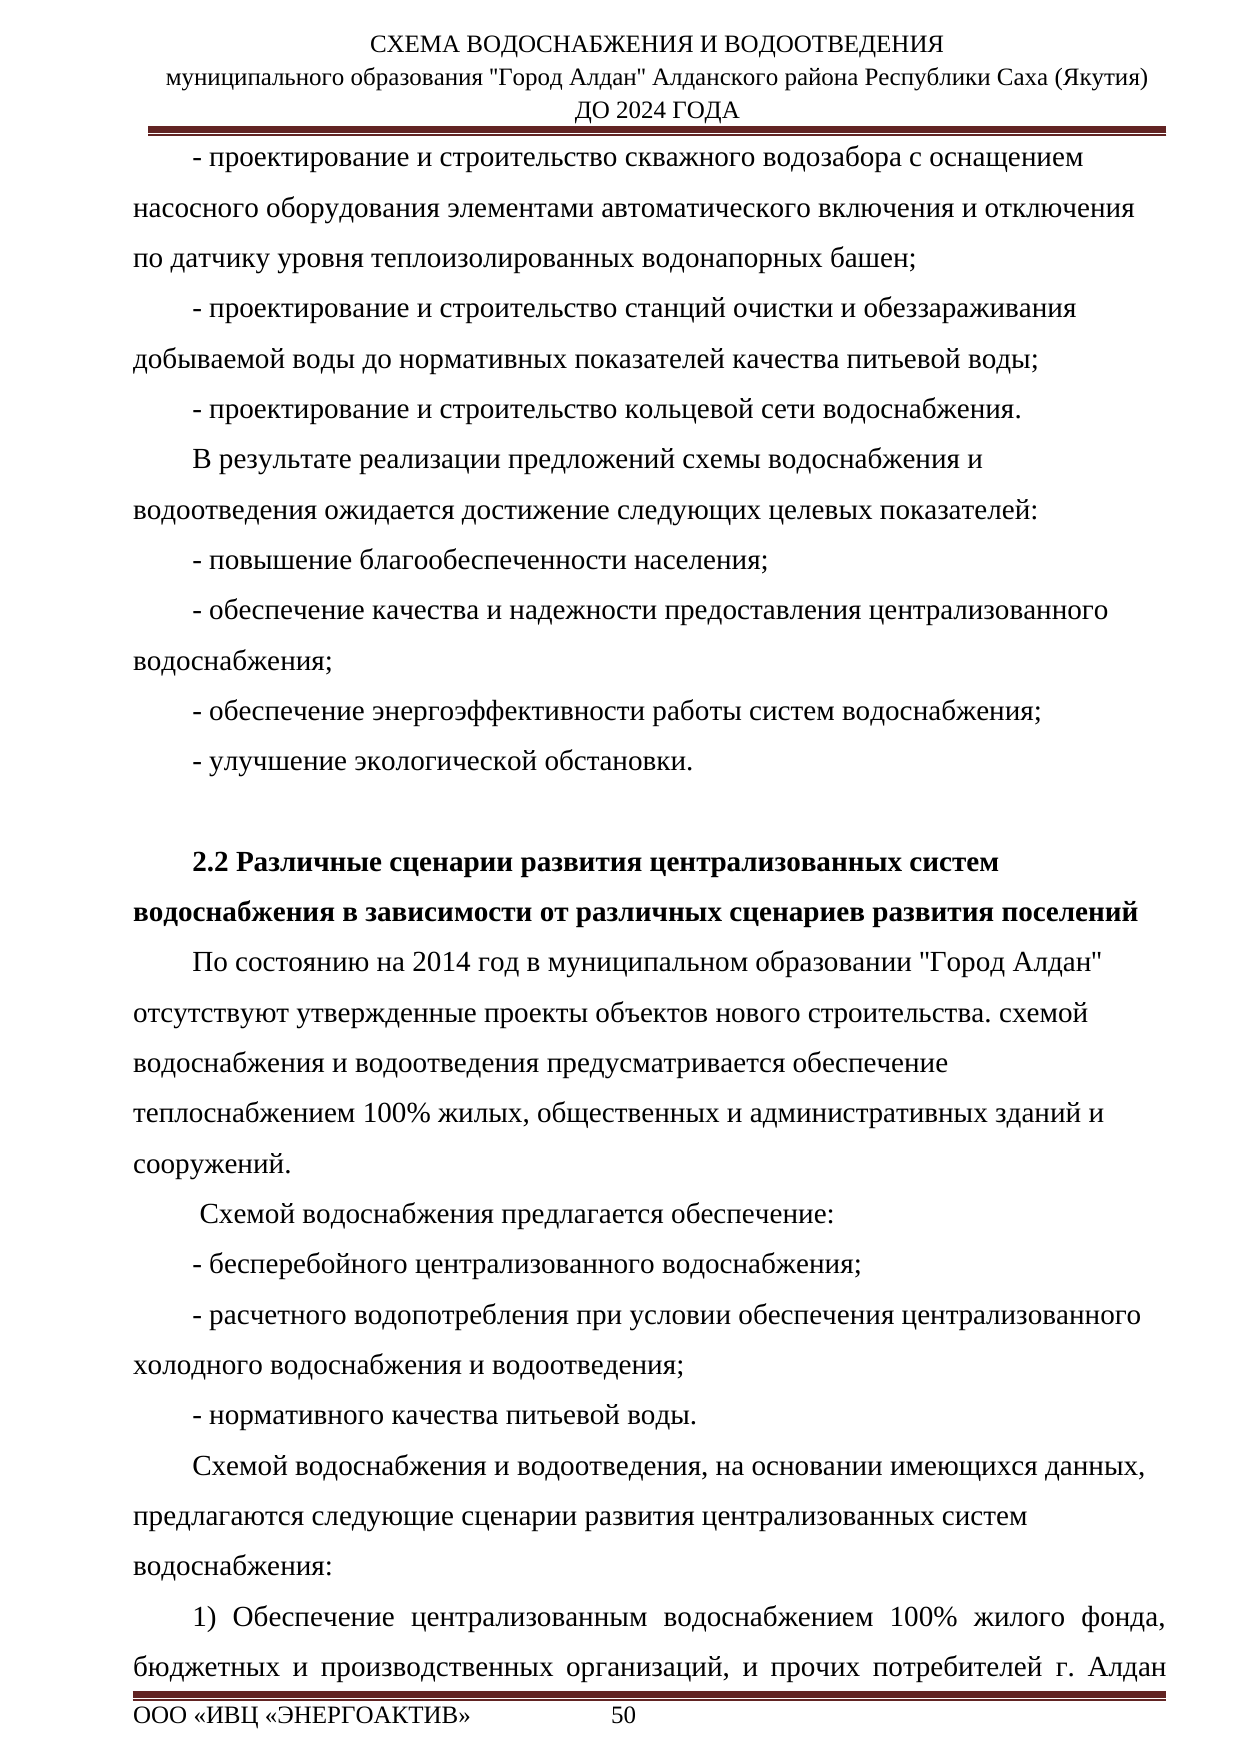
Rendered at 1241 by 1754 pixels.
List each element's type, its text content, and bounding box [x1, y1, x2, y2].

subtitle 2.2 Различные сценарии развития централизованных систем водоснабжения в зависимости от различных сценариев развития поселений [133, 844, 1166, 928]
text - улучшение экологической обстановки. [133, 743, 1166, 777]
text - расчетного водопотребления при условии обеспечения централизованного холодного водоснабжения и водоотведения; [133, 1297, 1166, 1381]
text По состоянию на 2014 год в муниципальном образовании ''Город Алдан'' отсутствуют утвержденные проекты объектов нового строительства. Схемой водоснабжения и водоотведения предусматривается обеспечение теплоснабжением 100% жилых, общественных и административных зданий и сооружений. [133, 944, 1166, 1179]
text Схемой водоснабжения предлагается обеспечение: [133, 1196, 1166, 1230]
text Схемой водоснабжения и водоотведения, на основании имеющихся данных, предлагаются следующие сценарии развития централизованных систем водоснабжения: [133, 1448, 1166, 1582]
text - повышение благообеспеченности населения; [133, 542, 1166, 576]
text - проектирование и строительство скважного водозабора с оснащением насосного оборудования элементами автоматического включения и отключения по датчику уровня теплоизолированных водонапорных башен; [133, 139, 1166, 274]
text - нормативного качества питьевой воды. [133, 1397, 1166, 1431]
text - бесперебойного централизованного водоснабжения; [133, 1246, 1166, 1280]
text - проектирование и строительство станций очистки и обеззараживания добываемой воды до нормативных показателей качества питьевой воды; [133, 291, 1166, 374]
text В результате реализации предложений схемы водоснабжения и водоотведения ожидается достижение следующих целевых показателей: [133, 441, 1166, 525]
text - обеспечение энергоэффективности работы систем водоснабжения; [133, 693, 1166, 727]
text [133, 1599, 1166, 1682]
text - обеспечение качества и надежности предоставления централизованного водоснабжения; [133, 592, 1166, 676]
text - проектирование и строительство кольцевой сети водоснабжения. [133, 391, 1166, 425]
